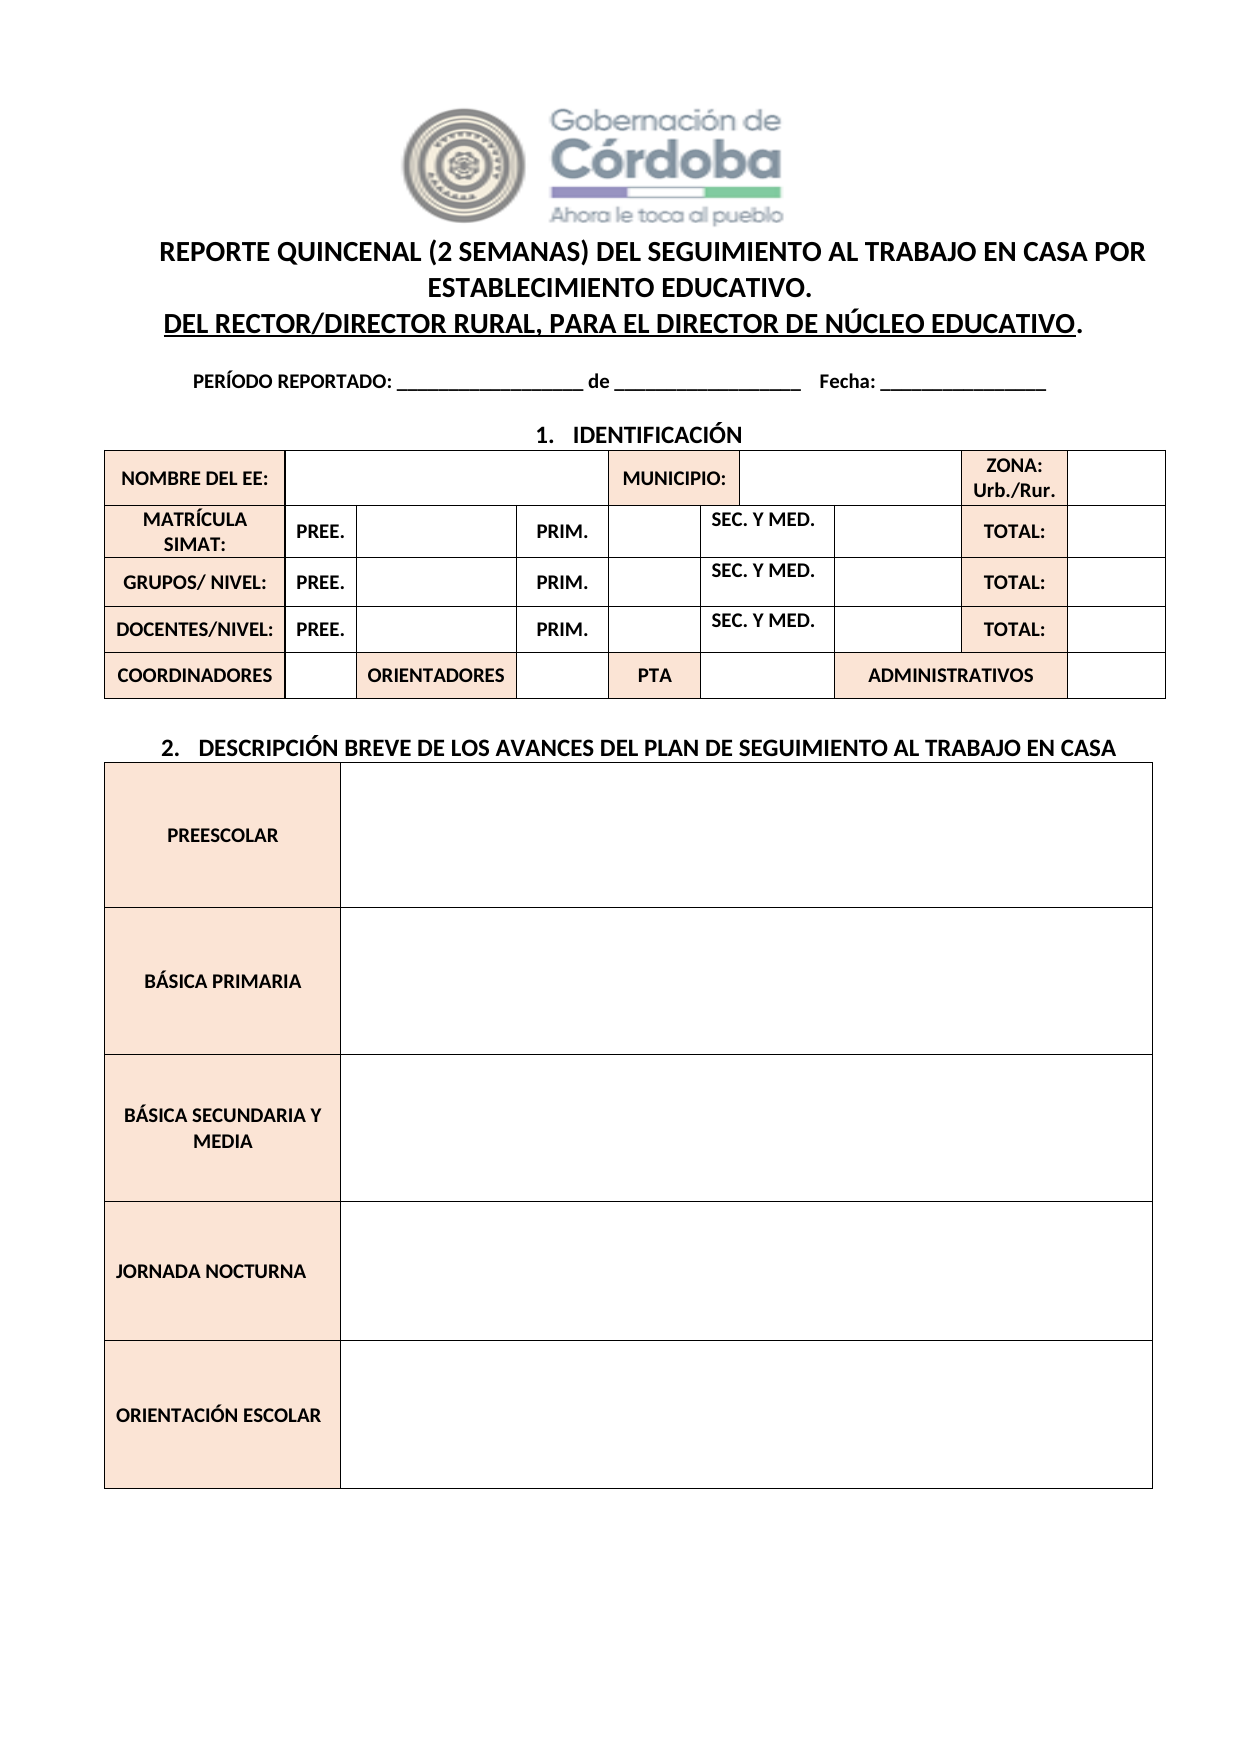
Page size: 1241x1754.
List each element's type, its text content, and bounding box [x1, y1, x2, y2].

table_cell TOTAL: [962, 607, 1067, 652]
table_cell ADMINISTRATIVOS [835, 653, 1067, 698]
table_header PREESCOLAR [105, 763, 340, 907]
table_header MUNICIPIO: [609, 451, 739, 505]
table_cell DOCENTES/NIVEL: [105, 607, 284, 652]
table_cell BÁSICA SECUNDARIA Y MEDIA [105, 1055, 340, 1201]
picture [371, 73, 870, 234]
table_cell ORIENTACIÓN ESCOLAR [105, 1341, 340, 1488]
table_cell TOTAL: [962, 558, 1067, 606]
table_cell [1068, 653, 1165, 698]
table_cell SEC. Y MED. [701, 558, 834, 606]
table_header [286, 451, 608, 505]
table_cell [835, 506, 961, 557]
table_cell [835, 558, 961, 606]
table_cell [1068, 607, 1165, 652]
list IDENTIFICACIÓN [112, 419, 1165, 450]
table_cell COORDINADORES [105, 653, 284, 698]
table_cell PREE. [286, 506, 356, 557]
table_cell GRUPOS/ NIVEL: [105, 558, 284, 606]
table_cell [609, 607, 700, 652]
table_cell PRIM. [517, 506, 608, 557]
table_cell [341, 908, 1152, 1054]
table_cell SEC. Y MED. [701, 607, 834, 652]
table_header ZONA: Urb./Rur. [962, 451, 1067, 505]
table_cell [1068, 506, 1165, 557]
table_cell [1068, 558, 1165, 606]
table_cell PRIM. [517, 558, 608, 606]
table_cell TOTAL: [962, 506, 1067, 557]
text DEL RECTOR/DIRECTOR RURAL, PARA EL DIRECTOR DE NÚCLEO EDUCATIVO. [75, 305, 1165, 340]
table_cell PREE. [286, 607, 356, 652]
table_header NOMBRE DEL EE: [105, 451, 284, 505]
table_header [341, 763, 1152, 907]
table_cell [517, 653, 608, 698]
table_header [1068, 451, 1165, 505]
table_cell JORNADA NOCTURNA [105, 1202, 340, 1340]
table_cell [701, 653, 834, 698]
table_cell [609, 506, 700, 557]
table_header [740, 451, 961, 505]
table_cell [341, 1055, 1152, 1201]
table_cell PREE. [286, 558, 356, 606]
table_cell MATRÍCULA SIMAT: [105, 506, 284, 557]
table_cell BÁSICA PRIMARIA [105, 908, 340, 1054]
table_cell [286, 653, 356, 698]
table_cell [357, 558, 516, 606]
table_cell PTA [609, 653, 700, 698]
table_cell [357, 506, 516, 557]
table_cell ORIENTADORES [357, 653, 516, 698]
table_cell [835, 607, 961, 652]
text REPORTE QUINCENAL (2 SEMANAS) DEL SEGUIMIENTO AL TRABAJO EN CASA POR ESTABLECIMIENTO EDUCATIVO. [75, 233, 1165, 305]
table_cell [341, 1202, 1152, 1340]
list DESCRIPCIÓN BREVE DE LOS AVANCES DEL PLAN DE SEGUIMIENTO AL TRABAJO EN CASA [112, 732, 1165, 762]
table_cell [341, 1341, 1152, 1488]
table_cell SEC. Y MED. [701, 506, 834, 557]
text PERÍODO REPORTADO: __________________ de __________________ Fecha: ________________ [75, 368, 1165, 394]
table_cell PRIM. [517, 607, 608, 652]
table_cell [609, 558, 700, 606]
table_cell [357, 607, 516, 652]
